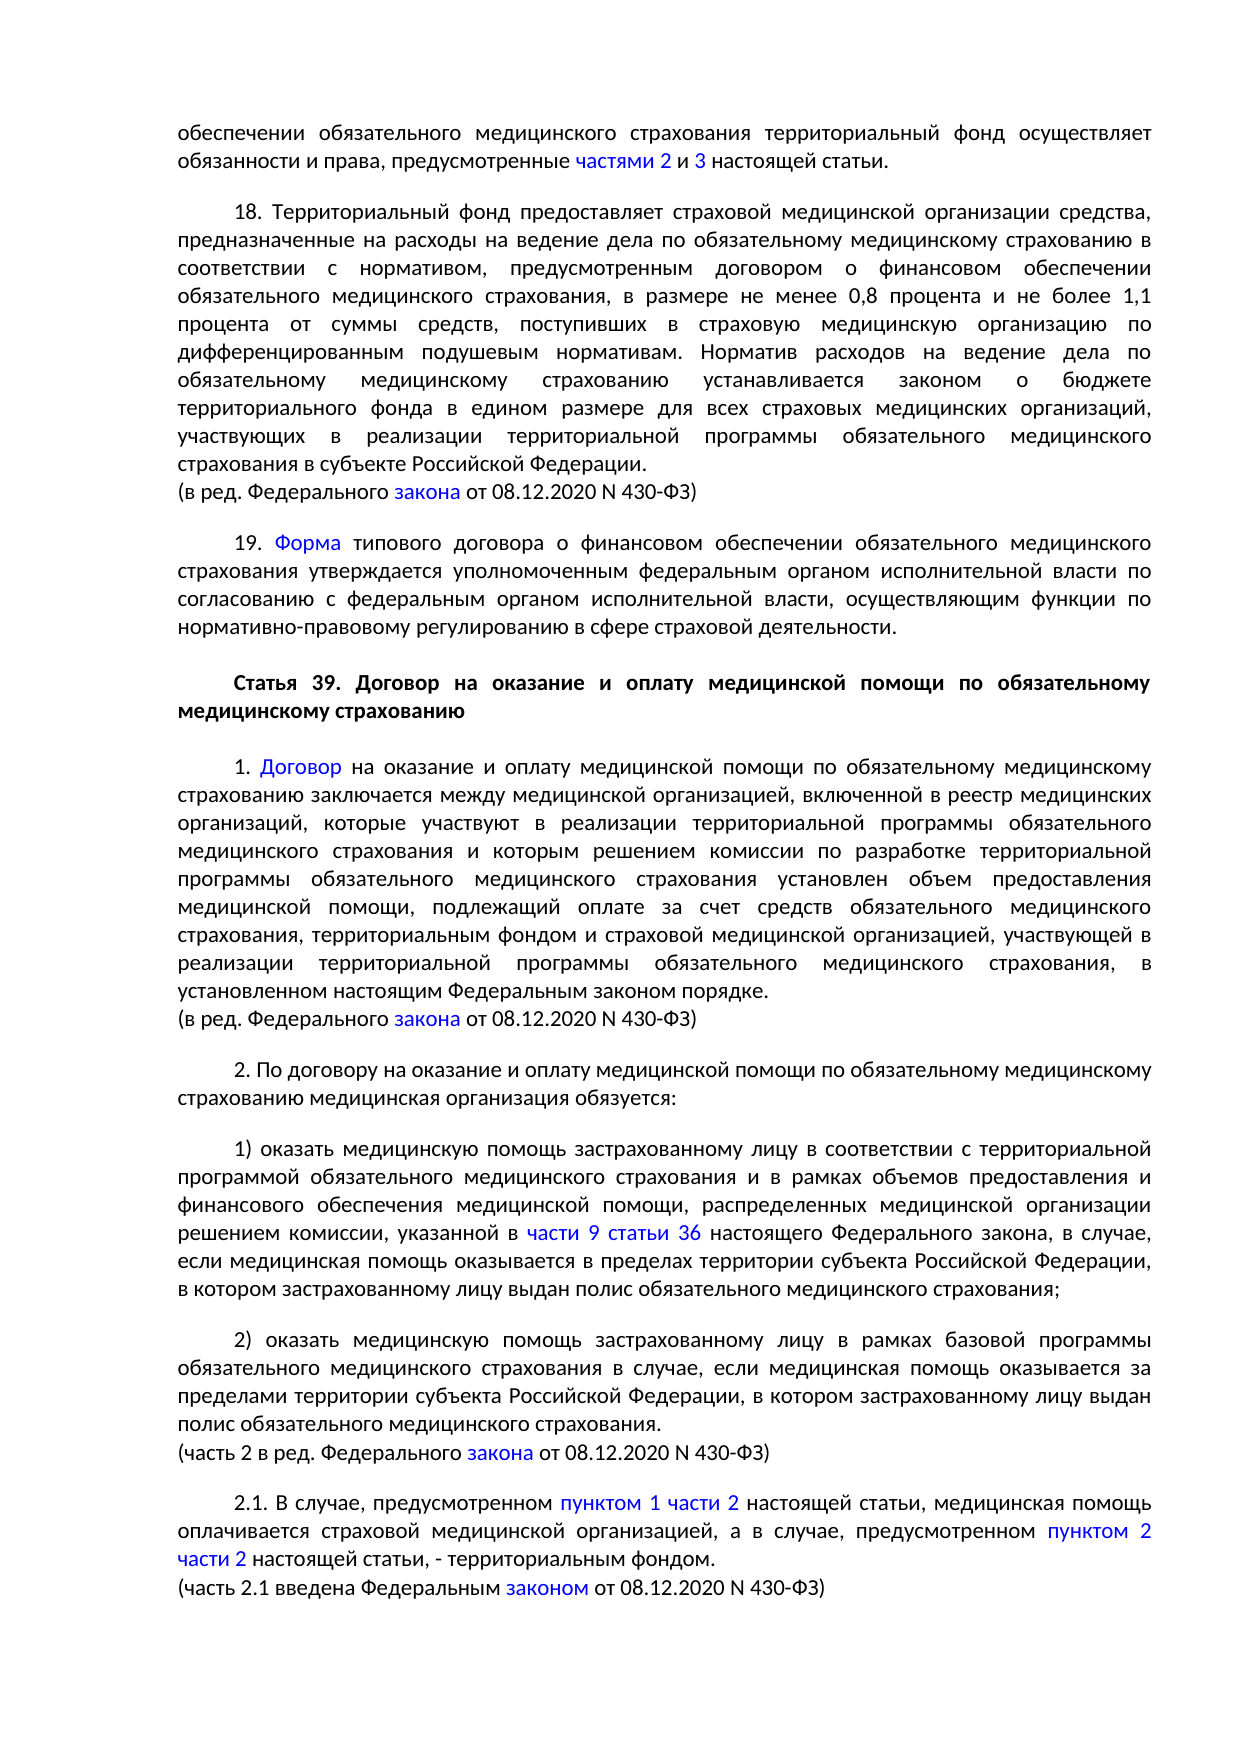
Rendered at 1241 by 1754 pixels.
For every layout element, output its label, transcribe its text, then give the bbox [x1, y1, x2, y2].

title Статья 39. Договор на оказание и оплату медицинской помощи по обязательному медицинскому страхованию [177, 668, 1152, 724]
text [177, 118, 1152, 174]
text 2.1. В случае, предусмотренном пунктом 1 части 2 настоящей статьи, медицинская помощь оплачивается страховой медицинской организацией, а в случае, предусмотренном пунктом 2 части 2 настоящей статьи, - территориальным фондом. [177, 1488, 1152, 1573]
text 2. По договору на оказание и оплату медицинской помощи по обязательному медицинскому страхованию медицинская организация обязуется: [177, 1056, 1152, 1112]
text 2) оказать медицинскую помощь застрахованному лицу в рамках базовой программы обязательного медицинского страхования в случае, если медицинская помощь оказывается за пределами территории субъекта Российской Федерации, в котором застрахованному лицу выдан полис обязательного медицинского страхования. [177, 1326, 1152, 1438]
text 1. Договор на оказание и оплату медицинской помощи по обязательному медицинскому страхованию заключается между медицинской организацией, включенной в реестр медицинских организаций, которые участвуют в реализации территориальной программы обязательного медицинского страхования и которым решением комиссии по разработке территориальной программы обязательного медицинского страхования установлен объем предоставления медицинской помощи, подлежащий оплате за счет средств обязательного медицинского страхования, территориальным фондом и страховой медицинской организацией, участвующей в реализации территориальной программы обязательного медицинского страхования, в установленном настоящим Федеральным законом порядке. [177, 752, 1152, 1004]
text 19. Форма типового договора о финансовом обеспечении обязательного медицинского страхования утверждается уполномоченным федеральным органом исполнительной власти по согласованию с федеральным органом исполнительной власти, осуществляющим функции по нормативно-правовому регулированию в сфере страховой деятельности. [177, 528, 1152, 640]
text (в ред. Федерального закона от 08.12.2020 N 430-ФЗ) [177, 1004, 1152, 1033]
text (часть 2.1 введена Федеральным законом от 08.12.2020 N 430-ФЗ) [177, 1573, 1152, 1601]
text (часть 2 в ред. Федерального закона от 08.12.2020 N 430-ФЗ) [177, 1438, 1152, 1466]
text 18. Территориальный фонд предоставляет страховой медицинской организации средства, предназначенные на расходы на ведение дела по обязательному медицинскому страхованию в соответствии с нормативом, предусмотренным договором о финансовом обеспечении обязательного медицинского страхования, в размере не менее 0,8 процента и не более 1,1 процента от суммы средств, поступивших в страховую медицинскую организацию по дифференцированным подушевым нормативам. Норматив расходов на ведение дела по обязательному медицинскому страхованию устанавливается законом о бюджете территориального фонда в едином размере для всех страховых медицинских организаций, участвующих в реализации территориальной программы обязательного медицинского страхования в субъекте Российской Федерации. [177, 197, 1152, 477]
text 1) оказать медицинскую помощь застрахованному лицу в соответствии с территориальной программой обязательного медицинского страхования и в рамках объемов предоставления и финансового обеспечения медицинской помощи, распределенных медицинской организации решением комиссии, указанной в части 9 статьи 36 настоящего Федерального закона, в случае, если медицинская помощь оказывается в пределах территории субъекта Российской Федерации, в котором застрахованному лицу выдан полис обязательного медицинского страхования; [177, 1134, 1152, 1303]
text (в ред. Федерального закона от 08.12.2020 N 430-ФЗ) [177, 477, 1152, 505]
